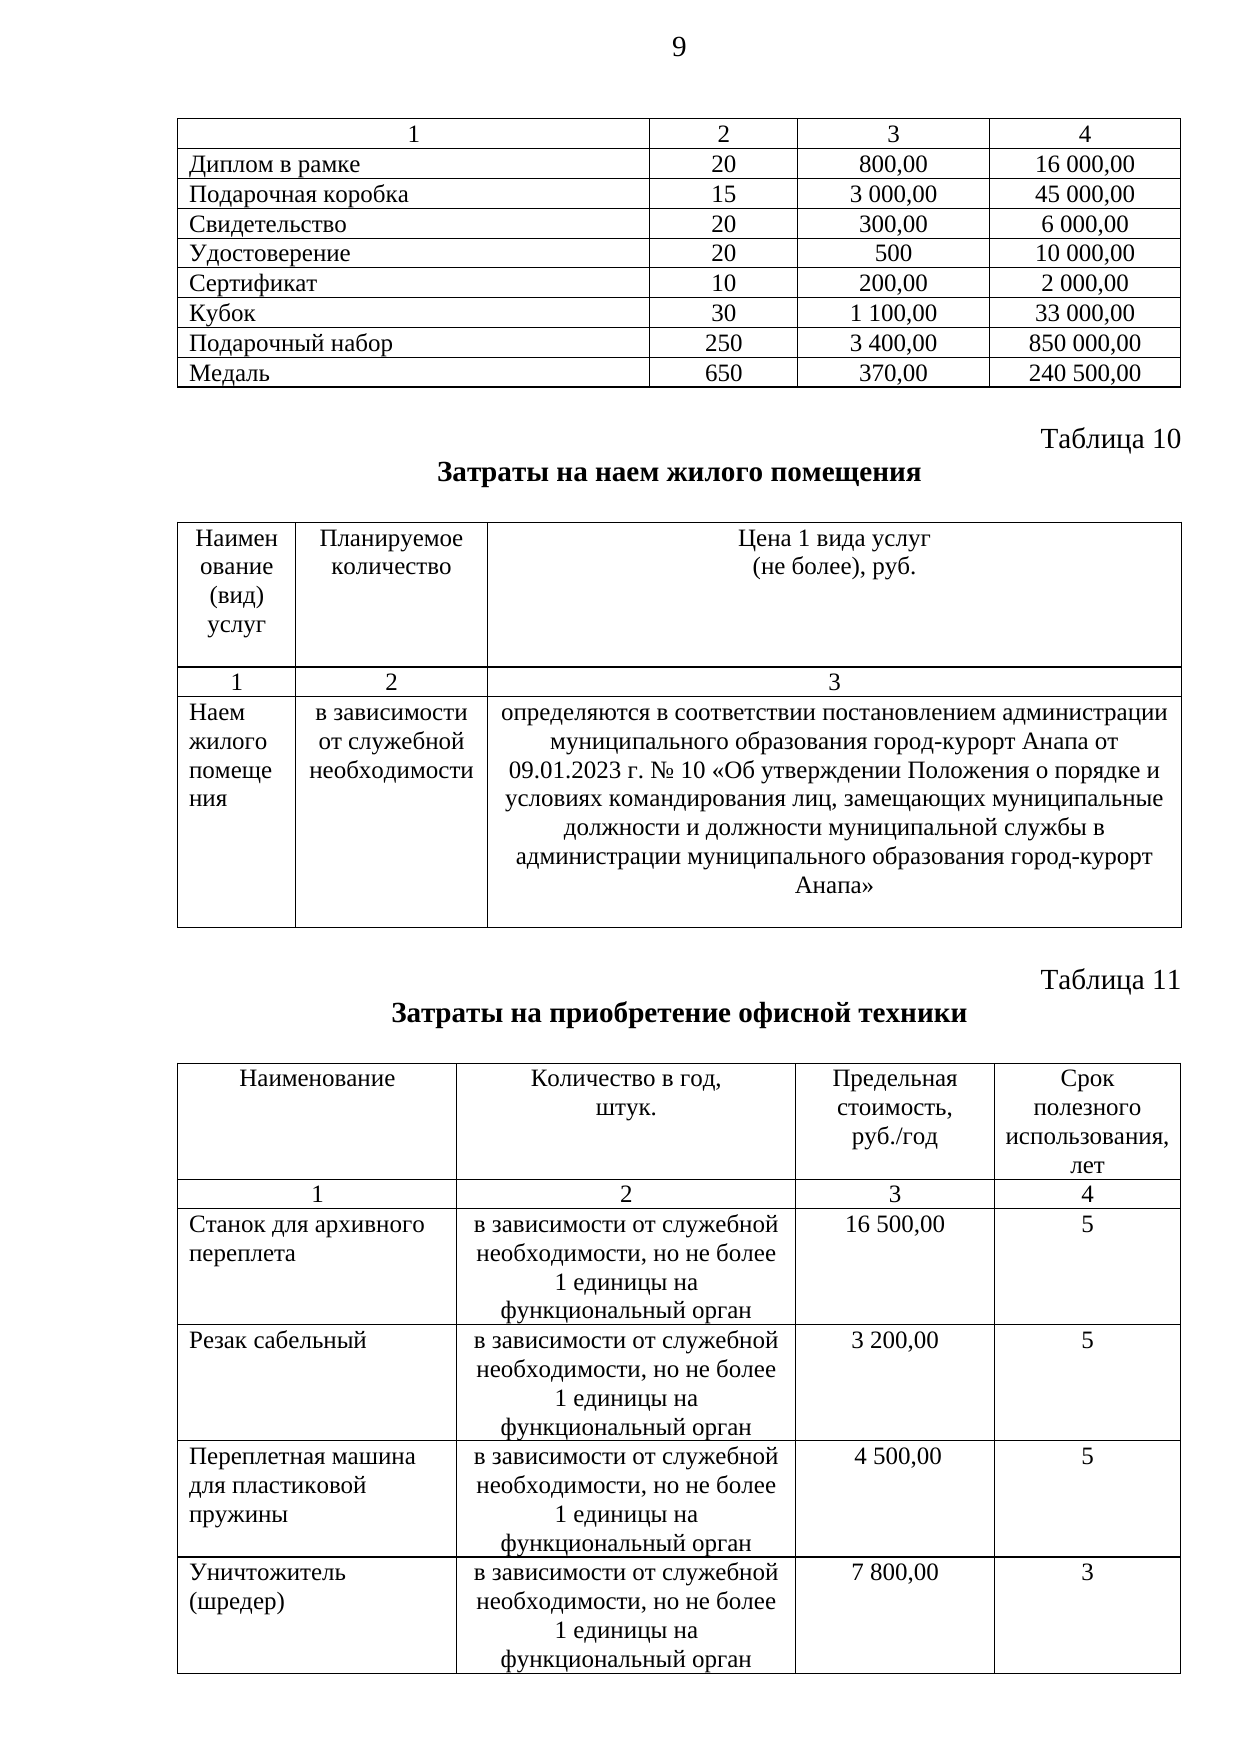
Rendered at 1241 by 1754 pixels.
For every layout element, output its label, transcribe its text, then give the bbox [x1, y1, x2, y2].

table_cell Медаль [178, 358, 649, 386]
table_cell 2 000,00 [990, 268, 1180, 297]
table_cell 300,00 [798, 209, 989, 237]
table_header Количество в год, штук. [457, 1064, 795, 1178]
table_cell 45 000,00 [990, 179, 1180, 208]
table_header Цена 1 вида услуг (не более), руб. [488, 523, 1181, 666]
table_cell Наем жилого помещения [178, 697, 295, 927]
table_cell 16 500,00 [796, 1209, 994, 1324]
table_cell в зависимости от служебной необходимости [296, 697, 487, 927]
table_header Срок полезного использования, лет [995, 1064, 1180, 1178]
table_cell в зависимости от служебной необходимости, но не более 1 единицы на функциональный орган [457, 1558, 795, 1672]
table_cell 20 [650, 149, 797, 178]
table_cell в зависимости от служебной необходимости, но не более 1 единицы на функциональный орган [457, 1209, 795, 1324]
table_cell 16 000,00 [990, 149, 1180, 178]
table_cell Станок для архивного переплета [178, 1209, 456, 1324]
table_cell Диплом в рамке [178, 149, 649, 178]
table_cell Переплетная машина для пластиковой пружины [178, 1441, 456, 1556]
table_cell 4 [995, 1180, 1180, 1208]
table_cell 2 [650, 119, 797, 148]
table_cell 650 [650, 358, 797, 386]
table_cell 7 800,00 [796, 1558, 994, 1672]
table_cell Подарочная коробка [178, 179, 649, 208]
table_header Наименование (вид) услуг [178, 523, 295, 666]
table_cell Удостоверение [178, 239, 649, 267]
table_cell Уничтожитель (шредер) [178, 1558, 456, 1672]
table_cell 240 500,00 [990, 358, 1180, 386]
text Таблица 10 [177, 421, 1181, 454]
table_cell 2 [296, 668, 487, 696]
table_cell 6 000,00 [990, 209, 1180, 237]
table_cell 1 [178, 1180, 456, 1208]
table_cell 10 [650, 268, 797, 297]
table_cell 3 [995, 1558, 1180, 1672]
table_cell 250 [650, 328, 797, 357]
table_cell Кубок [178, 298, 649, 327]
table_cell Резак сабельный [178, 1325, 456, 1440]
table_header Наименование [178, 1064, 456, 1178]
table_cell 20 [650, 209, 797, 237]
table_cell 5 [995, 1441, 1180, 1556]
text Затраты на наем жилого помещения [177, 454, 1181, 488]
table_cell 800,00 [798, 149, 989, 178]
table_cell 20 [650, 239, 797, 267]
table_cell 1 [178, 119, 649, 148]
table_cell 4 500,00 [796, 1441, 994, 1556]
table_cell определяются в соответствии постановлением администрации муниципального образования город-курорт Анапа от 09.01.2023 г. № 10 «Об утверждении Положения о порядке и условиях командирования лиц, замещающих муниципальные должности и должности муниципальной службы в администрации муниципального образования город-курорт Анапа» [488, 697, 1181, 927]
table_cell 33 000,00 [990, 298, 1180, 327]
table_cell 850 000,00 [990, 328, 1180, 357]
table_cell 3 [798, 119, 989, 148]
table_cell 2 [457, 1180, 795, 1208]
table_cell 500 [798, 239, 989, 267]
table_cell 30 [650, 298, 797, 327]
table_cell 4 [990, 119, 1180, 148]
table_cell 3 200,00 [796, 1325, 994, 1440]
table_cell 200,00 [798, 268, 989, 297]
table_cell Подарочный набор [178, 328, 649, 357]
table_cell 3 000,00 [798, 179, 989, 208]
text Таблица 11 [177, 962, 1181, 995]
table_cell 370,00 [798, 358, 989, 386]
table_cell Свидетельство [178, 209, 649, 237]
table_cell 3 400,00 [798, 328, 989, 357]
table_cell 1 [178, 668, 295, 696]
table_cell 3 [488, 668, 1181, 696]
table_cell 15 [650, 179, 797, 208]
table_header Планируемое количество [296, 523, 487, 666]
table_cell 3 [796, 1180, 994, 1208]
table_cell 10 000,00 [990, 239, 1180, 267]
table_cell 5 [995, 1325, 1180, 1440]
table_cell в зависимости от служебной необходимости, но не более 1 единицы на функциональный орган [457, 1325, 795, 1440]
table_cell 5 [995, 1209, 1180, 1324]
table_cell 1 100,00 [798, 298, 989, 327]
text Затраты на приобретение офисной техники [177, 995, 1181, 1029]
table_cell Сертификат [178, 268, 649, 297]
table_header Предельная стоимость, руб./год [796, 1064, 994, 1178]
table_cell в зависимости от служебной необходимости, но не более 1 единицы на функциональный орган [457, 1441, 795, 1556]
